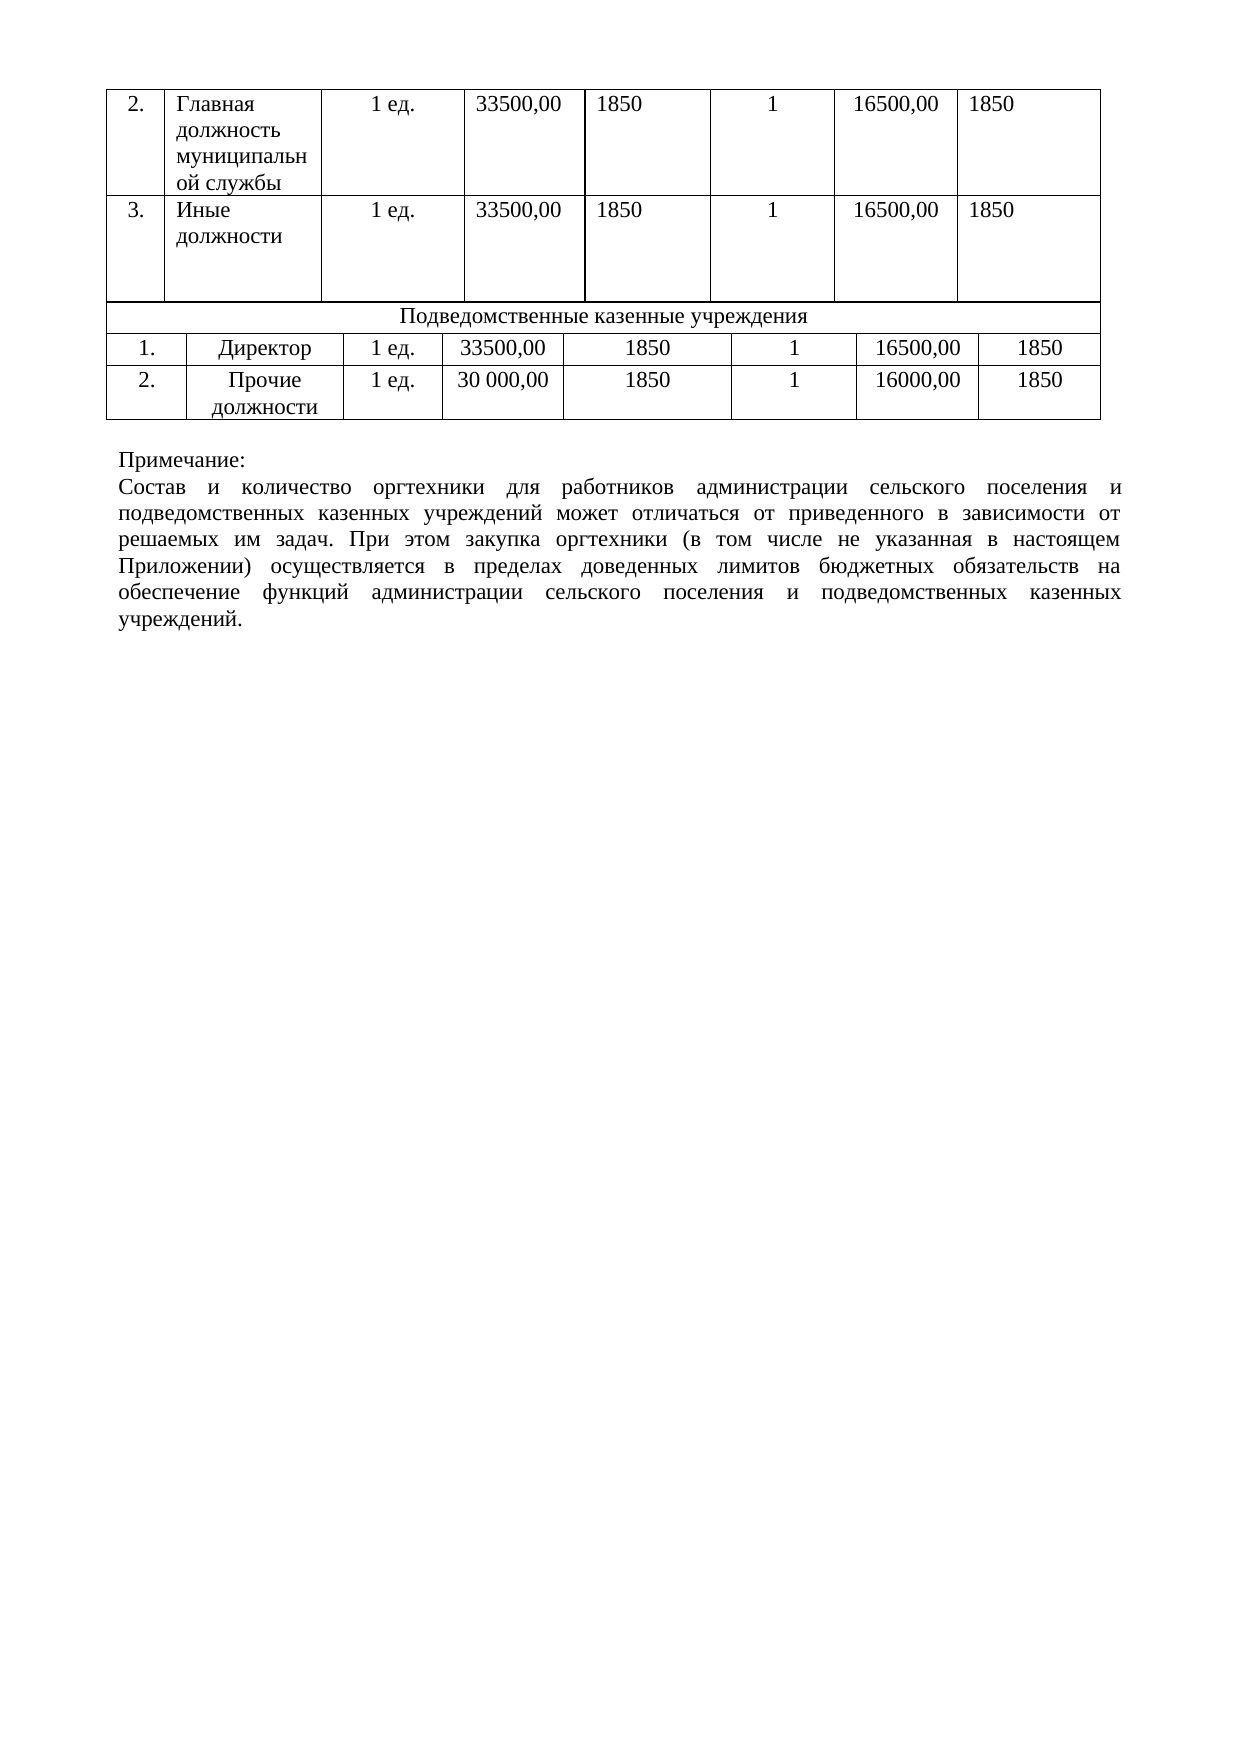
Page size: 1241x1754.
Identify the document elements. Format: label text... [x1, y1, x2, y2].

table_cell 16500,00 [857, 334, 978, 365]
table_cell 1 ед. [344, 366, 442, 419]
table_cell 1 ед. [344, 334, 442, 365]
table_cell 33500,00 [443, 334, 563, 365]
table_cell 1850 [586, 196, 710, 301]
table_cell Подведомственные казенные учреждения [107, 303, 1100, 333]
table_cell 30 000,00 [443, 366, 563, 419]
table_cell 1 ед. [322, 90, 464, 195]
table_cell 1 ед. [322, 196, 464, 301]
table_cell 1. [107, 334, 186, 365]
table_cell 1850 [564, 334, 731, 365]
table_cell Главная должность муниципальной службы [165, 90, 321, 195]
table_cell 1 [711, 196, 834, 301]
table_cell 1850 [979, 334, 1100, 365]
table_cell Прочие должности [187, 366, 343, 419]
table_cell 1 [732, 366, 856, 419]
text Примечание: [118, 446, 1122, 473]
table_cell 33500,00 [465, 90, 584, 195]
table_cell 2. [107, 90, 164, 195]
table_cell 2. [107, 366, 186, 419]
table_cell 3. [107, 196, 164, 301]
table_cell 33500,00 [465, 196, 584, 301]
table_cell 16500,00 [835, 196, 957, 301]
table_cell 16000,00 [857, 366, 978, 419]
table_cell 1850 [564, 366, 731, 419]
table_cell 16500,00 [835, 90, 957, 195]
text Состав и количество оргтехники для работников администрации сельского поселения и подведомственных казенных учреждений может отличаться от приведенного в зависимости от решаемых им задач. При этом закупка оргтехники (в том числе не указанная в настоящем Приложении) осуществляется в пределах доведенных лимитов бюджетных обязательств на обеспечение функций администрации сельского поселения и подведомственных казенных учреждений. [118, 473, 1122, 631]
table_cell Иные должности [165, 196, 321, 301]
table_cell 1 [711, 90, 834, 195]
table_cell 1 [732, 334, 856, 365]
table_cell 1850 [586, 90, 710, 195]
table_cell Директор [187, 334, 343, 365]
table_cell 1850 [958, 196, 1100, 301]
table_cell 1850 [979, 366, 1100, 419]
table_cell 1850 [958, 90, 1100, 195]
